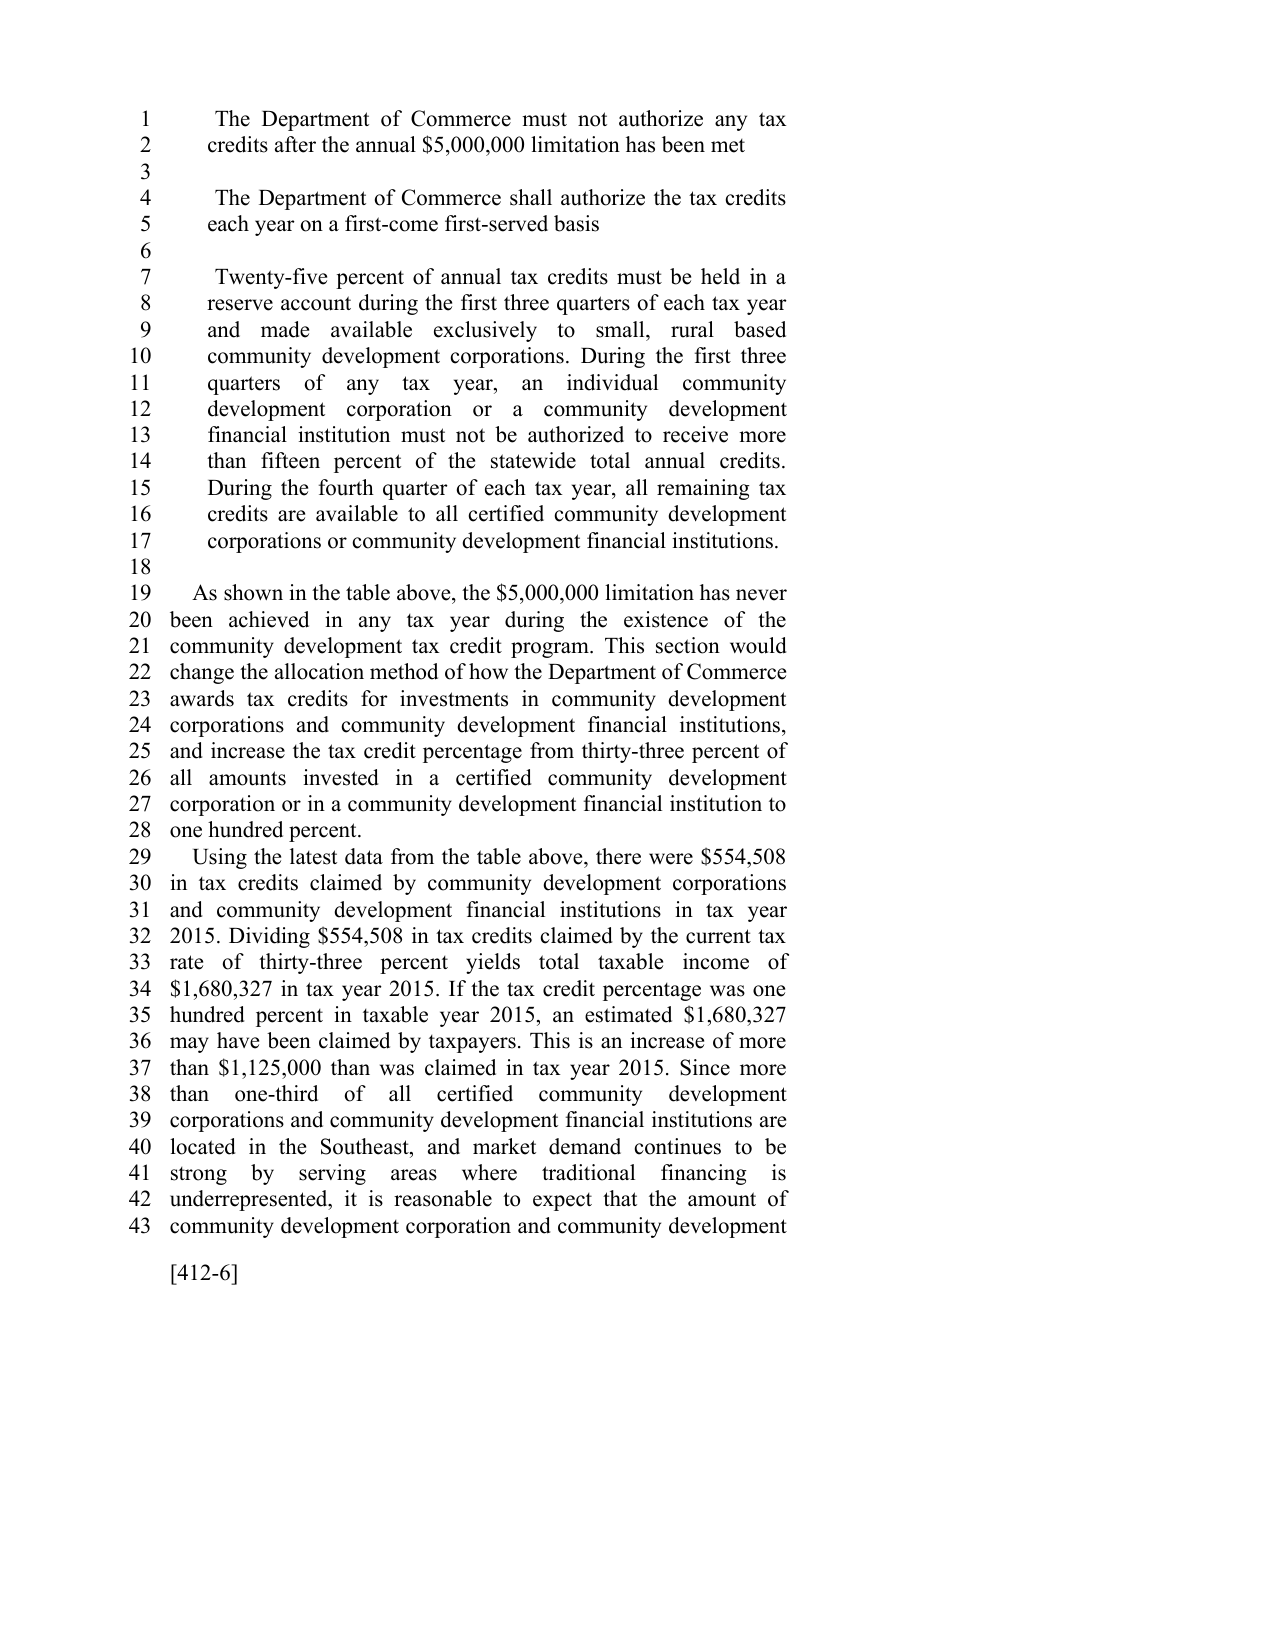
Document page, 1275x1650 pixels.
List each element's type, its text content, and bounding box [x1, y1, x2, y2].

text The Department of Commerce shall authorize the tax credits each year on a first-come first-served basis [207, 184, 787, 237]
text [169, 843, 787, 1238]
text The Department of Commerce must not authorize any tax credits after the annual $5,000,000 limitation has been met [207, 105, 787, 158]
text Twenty-five percent of annual tax credits must be held in a reserve account during the first three quarters of each tax year and made available exclusively to small, rural based community development corporations. During the first three quarters of any tax year, an individual community development corporation or a community development financial institution must not be authorized to receive more than fifteen percent of the statewide total annual credits. During the fourth quarter of each tax year, all remaining tax credits are available to all certified community development corporations or community development financial institutions. [207, 263, 787, 553]
text As shown in the table above, the $5,000,000 limitation has never been achieved in any tax year during the existence of the community development tax credit program. This section would change the allocation method of how the Department of Commerce awards tax credits for investments in community development corporations and community development financial institutions, and increase the tax credit percentage from thirty-three percent of all amounts invested in a certified community development corporation or in a community development financial institution to one hundred percent. [169, 579, 787, 843]
